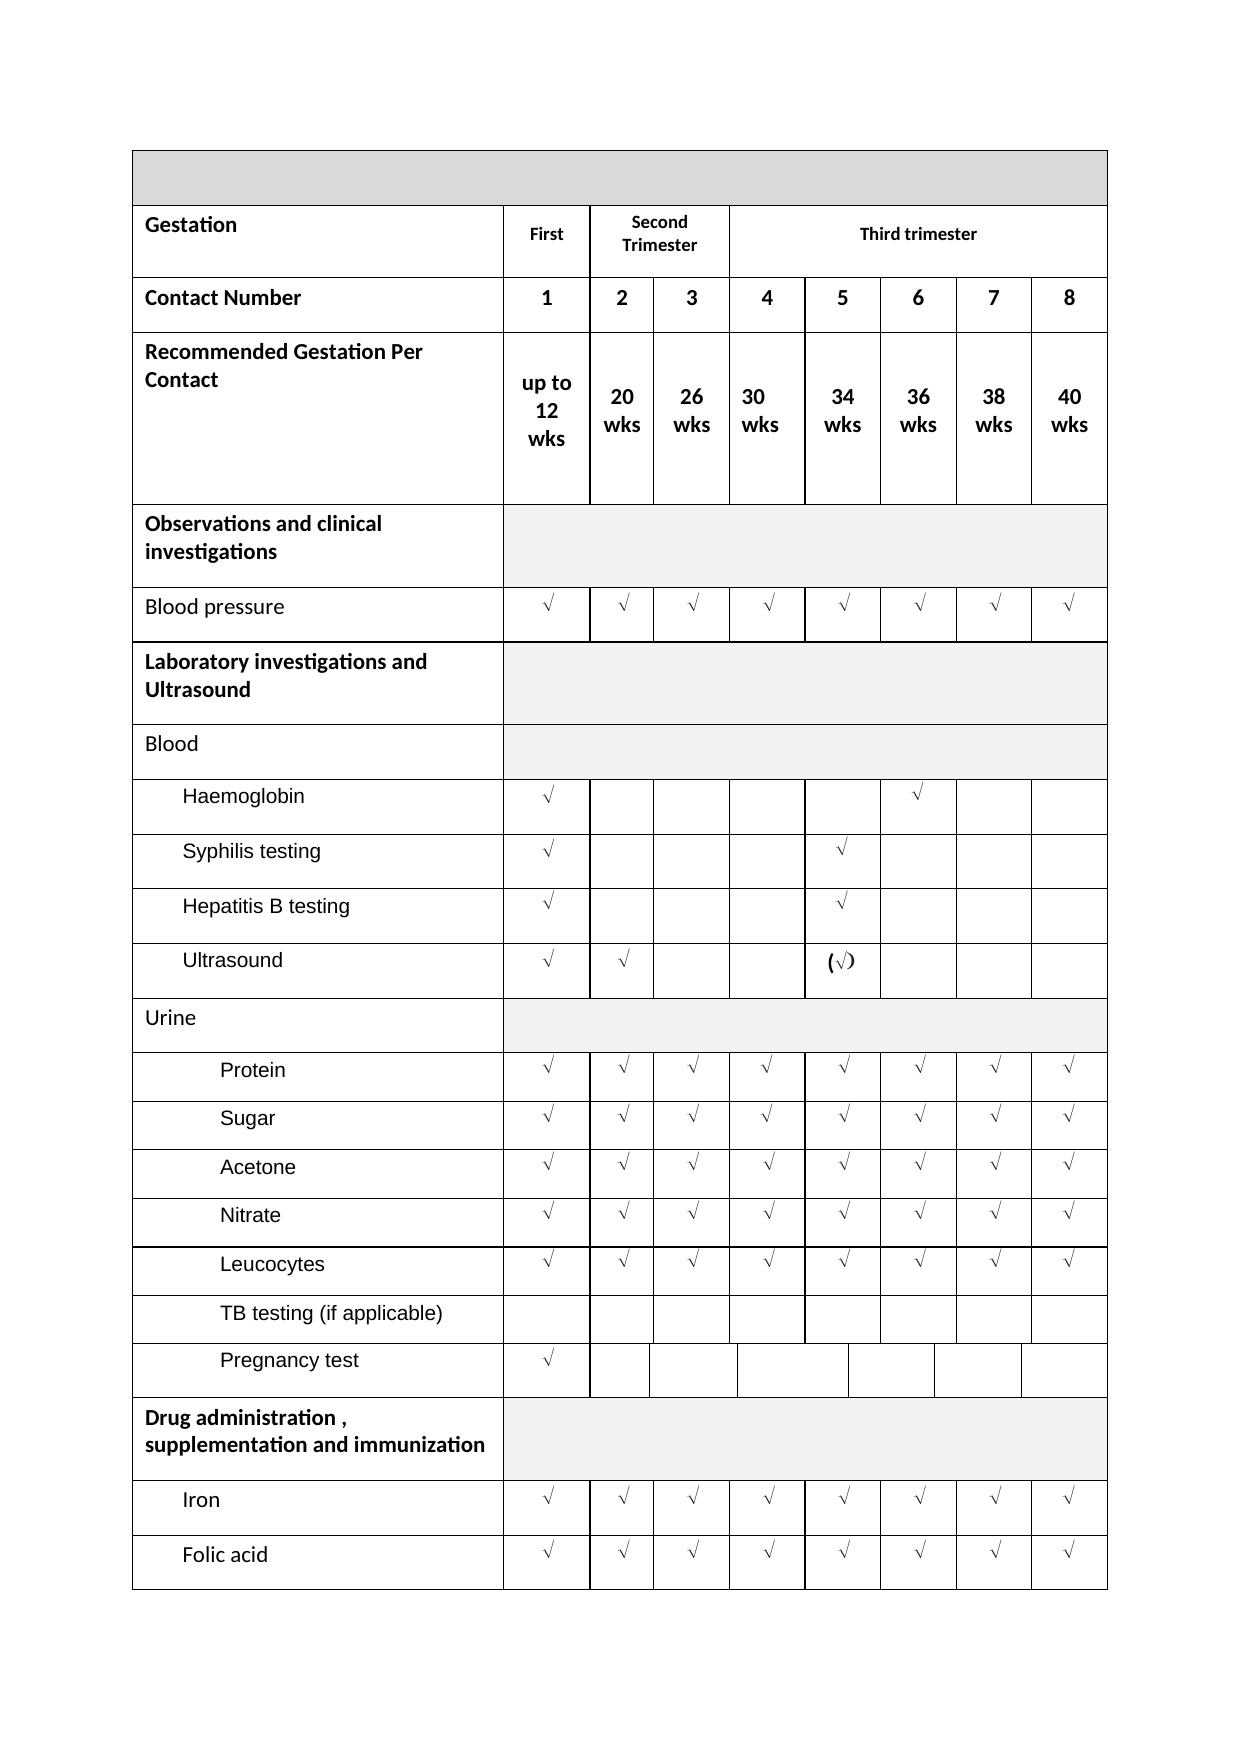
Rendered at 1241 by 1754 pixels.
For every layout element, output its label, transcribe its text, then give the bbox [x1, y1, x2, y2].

table_cell  [806, 1199, 880, 1246]
table_cell [957, 889, 1031, 943]
table_cell 5 [806, 278, 880, 332]
table_cell [654, 835, 729, 888]
table_cell First [504, 206, 589, 277]
table_cell [504, 1398, 590, 1480]
table_cell [504, 1296, 589, 1342]
table_cell  [654, 588, 729, 641]
table_cell Contact Number [133, 278, 503, 332]
table_cell [590, 643, 654, 724]
table_cell 20 wks [591, 333, 653, 504]
table_cell  [1032, 1053, 1107, 1101]
table_cell [1032, 780, 1107, 833]
table_cell [590, 505, 654, 587]
table_cell [504, 725, 590, 779]
table_cell [504, 643, 590, 724]
table_cell [654, 643, 729, 724]
table_cell  [957, 1199, 1031, 1246]
table_cell  [504, 835, 589, 888]
table_cell [654, 1296, 729, 1342]
table_cell  [730, 1199, 804, 1246]
table_cell  [504, 944, 589, 997]
table_cell Ultrasound [133, 944, 503, 997]
table_cell  [591, 1150, 653, 1198]
table_cell  [654, 1481, 729, 1534]
table_cell TB testing (if applicable) [133, 1296, 503, 1342]
table_cell [957, 944, 1031, 997]
table_cell [806, 780, 880, 833]
table_cell 7 [957, 278, 1031, 332]
table_cell  [806, 889, 880, 943]
table_cell  [591, 1481, 653, 1534]
table_cell Protein [133, 1053, 503, 1101]
table_cell  [806, 1481, 880, 1534]
table_cell  [591, 944, 653, 997]
table_cell ( [806, 944, 880, 997]
table_cell  [504, 1248, 589, 1295]
table_cell [805, 643, 880, 724]
table_cell Third trimester [730, 206, 1107, 277]
table_cell 4 [730, 278, 804, 332]
table_cell [591, 780, 653, 833]
table_cell [730, 780, 804, 833]
table_cell  [881, 1102, 956, 1149]
table_cell [591, 1344, 649, 1397]
table_cell  [881, 1248, 956, 1295]
table_cell [730, 889, 804, 943]
table_cell Gestation [133, 206, 503, 277]
table_cell Pregnancy test [133, 1344, 503, 1397]
table_cell  [1032, 1248, 1107, 1295]
table_cell [730, 835, 804, 888]
table_cell 2 [591, 278, 653, 332]
table_cell  [881, 1150, 956, 1198]
table_cell  [881, 1536, 956, 1589]
table_cell [654, 725, 729, 779]
table_cell  [730, 1053, 804, 1101]
table_cell  [654, 1536, 729, 1589]
table_cell [957, 1296, 1031, 1342]
table_cell  [730, 1150, 804, 1198]
table_cell [805, 725, 880, 779]
table_cell  [504, 780, 589, 833]
table_cell [881, 835, 956, 888]
table_cell  [504, 588, 589, 641]
table_cell Sugar [133, 1102, 503, 1149]
table_cell  [730, 1248, 804, 1295]
table_cell [1022, 1344, 1107, 1397]
table_cell Folic acid [133, 1536, 503, 1589]
table_cell  [730, 1102, 804, 1149]
table_cell Hepatitis B testing [133, 889, 503, 943]
table_cell [880, 725, 956, 779]
table_cell  [504, 1199, 589, 1246]
table_cell [956, 999, 1031, 1052]
table_cell  [806, 1248, 880, 1295]
table_cell  [654, 1150, 729, 1198]
table_cell [654, 944, 729, 997]
table_cell [881, 944, 956, 997]
table_cell  [591, 1248, 653, 1295]
table_cell  [806, 1150, 880, 1198]
table_cell  [730, 1536, 804, 1589]
table_cell [881, 889, 956, 943]
table_cell 36 wks [881, 333, 956, 504]
table_cell [591, 889, 653, 943]
table_cell [956, 725, 1031, 779]
table_cell [956, 505, 1031, 587]
table_cell  [806, 588, 880, 641]
table_cell [591, 835, 653, 888]
table_cell Second Trimester [591, 206, 729, 277]
table_cell [654, 780, 729, 833]
table_cell 40 wks [1032, 333, 1107, 504]
table_cell 26 wks [654, 333, 729, 504]
table_cell [880, 999, 956, 1052]
table_cell Acetone [133, 1150, 503, 1198]
table_cell [591, 1296, 653, 1342]
table_cell  [881, 1481, 956, 1534]
table_cell 34 wks [806, 333, 880, 504]
table_cell Iron [133, 1481, 503, 1534]
table_cell  [806, 1536, 880, 1589]
table_cell  [957, 1150, 1031, 1198]
table_cell  [1032, 1199, 1107, 1246]
table_cell 6 [881, 278, 956, 332]
table_cell [1032, 835, 1107, 888]
table_cell [654, 1398, 729, 1480]
table_cell Syphilis testing [133, 835, 503, 888]
table_cell  [591, 1102, 653, 1149]
table_cell  [730, 1481, 804, 1534]
table_cell  [881, 1053, 956, 1101]
table_cell [805, 505, 880, 587]
table_cell [880, 643, 956, 724]
table_cell [957, 835, 1031, 888]
table_header [133, 151, 1107, 205]
table_cell  [654, 1053, 729, 1101]
table_cell  [654, 1102, 729, 1149]
table_cell  [1032, 588, 1107, 641]
table_cell Drug administration , supplementation and immunization [133, 1398, 503, 1480]
table_cell [650, 1344, 737, 1397]
table_cell  [504, 1102, 589, 1149]
table_cell [729, 999, 805, 1052]
table_cell [730, 944, 804, 997]
table_cell  [957, 1536, 1031, 1589]
table_cell [730, 1296, 804, 1342]
table_cell [956, 1398, 1031, 1480]
table_cell  [591, 1053, 653, 1101]
table_cell 38 wks [957, 333, 1031, 504]
table_cell  [654, 1199, 729, 1246]
table_cell Nitrate [133, 1199, 503, 1246]
table_cell  [591, 1199, 653, 1246]
table_cell  [591, 1536, 653, 1589]
table_cell  [881, 1199, 956, 1246]
table_cell [805, 999, 880, 1052]
table_cell [1032, 889, 1107, 943]
table_cell 3 [654, 278, 729, 332]
table_cell  [881, 588, 956, 641]
table_cell [738, 1344, 848, 1397]
table_cell Leucocytes [133, 1248, 503, 1295]
table_cell [881, 1296, 956, 1342]
table_cell [956, 643, 1031, 724]
table_cell  [1032, 1150, 1107, 1198]
table_cell  [1032, 1481, 1107, 1534]
table_cell [880, 505, 956, 587]
table_cell [590, 1398, 654, 1480]
table_cell [849, 1344, 934, 1397]
table_cell [1032, 944, 1107, 997]
table_cell  [806, 835, 880, 888]
table_cell [957, 780, 1031, 833]
table_cell Observations and clinical investigations [133, 505, 503, 587]
table_cell Haemoglobin [133, 780, 503, 833]
table_cell  [730, 588, 804, 641]
table_cell  [654, 1248, 729, 1295]
table_cell [729, 1398, 805, 1480]
table_cell  [957, 1481, 1031, 1534]
table_cell [1031, 643, 1107, 724]
table_cell  [881, 780, 956, 833]
table_cell [654, 505, 729, 587]
table_cell [1031, 505, 1107, 587]
table_cell [805, 1398, 880, 1480]
table_cell 30 wks [730, 333, 804, 504]
table_cell  [957, 1053, 1031, 1101]
table_cell  [1032, 1102, 1107, 1149]
table_cell 1 [504, 278, 589, 332]
table_cell [729, 505, 805, 587]
table_cell 8 [1032, 278, 1107, 332]
table_cell  [504, 1344, 589, 1397]
table_cell Urine [133, 999, 503, 1052]
table_cell [1031, 1398, 1107, 1480]
table_cell  [957, 588, 1031, 641]
table_cell  [806, 1053, 880, 1101]
table_cell [806, 1296, 880, 1342]
table_cell up to 12 wks [504, 333, 589, 504]
table_cell [504, 505, 590, 587]
table_cell  [504, 1536, 589, 1589]
table_cell Laboratory investigations and Ultrasound [133, 643, 503, 724]
table_cell  [504, 889, 589, 943]
table_cell [504, 999, 590, 1052]
table_cell  [1032, 1536, 1107, 1589]
table_cell [590, 725, 654, 779]
table_cell [729, 643, 805, 724]
table_cell [1031, 725, 1107, 779]
table_cell  [504, 1481, 589, 1534]
table_cell Blood pressure [133, 588, 503, 641]
table_cell  [504, 1150, 589, 1198]
table_cell Recommended Gestation Per Contact [133, 333, 503, 504]
table_cell [654, 999, 729, 1052]
table_cell  [504, 1053, 589, 1101]
table_cell [880, 1398, 956, 1480]
table_cell  [957, 1248, 1031, 1295]
table_cell [729, 725, 805, 779]
table_cell [590, 999, 654, 1052]
table_cell Blood [133, 725, 503, 779]
table_cell  [591, 588, 653, 641]
table_cell [1032, 1296, 1107, 1342]
table_cell [1031, 999, 1107, 1052]
table_cell [654, 889, 729, 943]
table_cell  [957, 1102, 1031, 1149]
table_cell [935, 1344, 1021, 1397]
table_cell  [806, 1102, 880, 1149]
